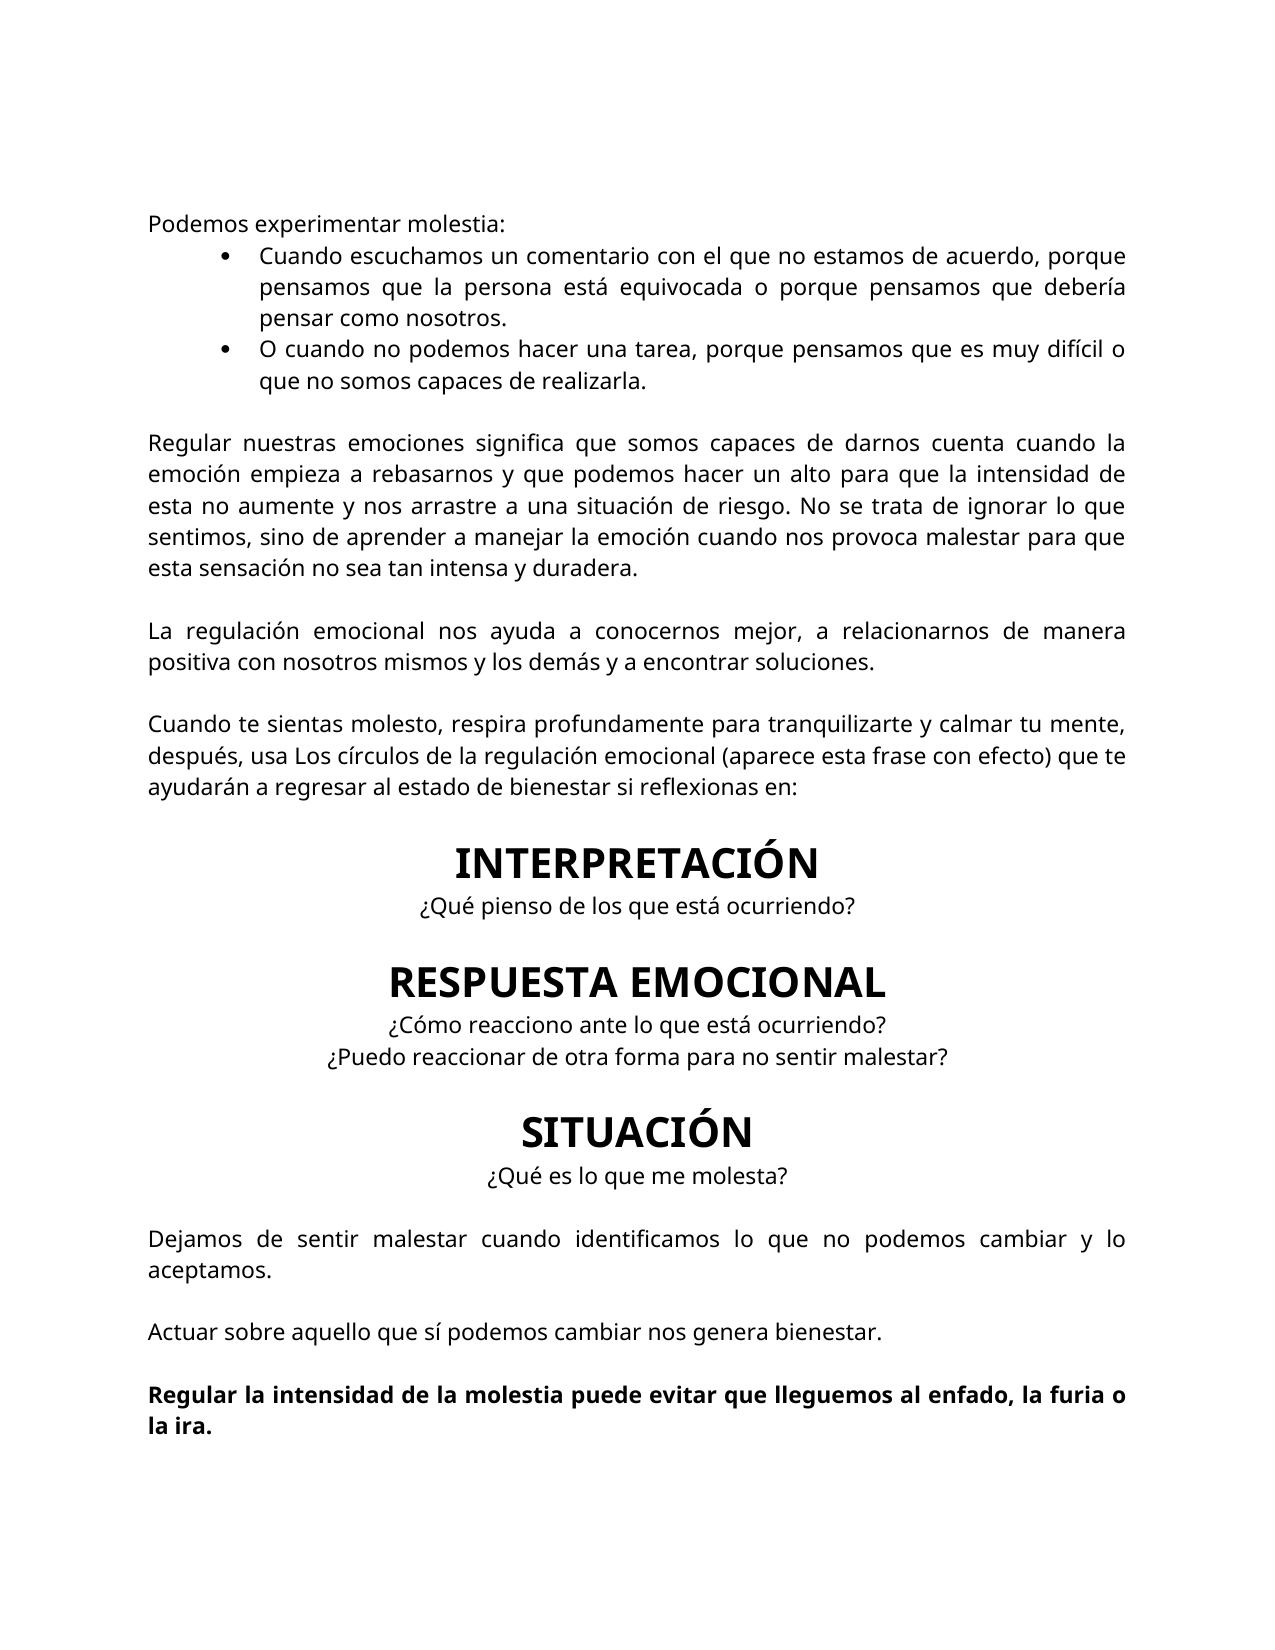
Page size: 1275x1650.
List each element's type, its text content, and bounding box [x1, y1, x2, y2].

text SITUACIÓN [148, 1103, 1127, 1160]
text Dejamos de sentir malestar cuando identificamos lo que no podemos cambiar y lo aceptamos. [148, 1222, 1127, 1285]
text Regular nuestras emociones significa que somos capaces de darnos cuenta cuando la emoción empieza a rebasarnos y que podemos hacer un alto para que la intensidad de esta no aumente y nos arrastre a una situación de riesgo. No se trata de ignorar lo que sentimos, sino de aprender a manejar la emoción cuando nos provoca malestar para que esta sensación no sea tan intensa y duradera. [148, 427, 1127, 583]
text ¿Qué pienso de los que está ocurriendo? [148, 890, 1127, 921]
text ¿Cómo reacciono ante lo que está ocurriendo? [148, 1009, 1127, 1041]
text ¿Qué es lo que me molesta? [148, 1160, 1127, 1191]
text ¿Puedo reaccionar de otra forma para no sentir malestar? [148, 1041, 1127, 1072]
text Actuar sobre aquello que sí podemos cambiar nos genera bienestar. [148, 1316, 1127, 1347]
text Podemos experimentar molestia: [148, 208, 1127, 240]
text Regular la intensidad de la molestia puede evitar que lleguemos al enfado, la furia o la ira. [148, 1379, 1127, 1441]
text La regulación emocional nos ayuda a conocernos mejor, a relacionarnos de manera positiva con nosotros mismos y los demás y a encontrar soluciones. [148, 615, 1127, 677]
text INTERPRETACIÓN [148, 833, 1127, 890]
list Cuando escuchamos un comentario con el que no estamos de acuerdo, porque pensamos que la persona está equivocada o porque pensamos que debería pensar como nosotros. [221, 240, 1127, 333]
text Cuando te sientas molesto, respira profundamente para tranquilizarte y calmar tu mente, después, usa Los círculos de la regulación emocional (aparece esta frase con efecto) que te ayudarán a regresar al estado de bienestar si reflexionas en: [148, 708, 1127, 802]
text RESPUESTA EMOCIONAL [148, 953, 1127, 1009]
list O cuando no podemos hacer una tarea, porque pensamos que es muy difícil o que no somos capaces de realizarla. [221, 333, 1127, 396]
